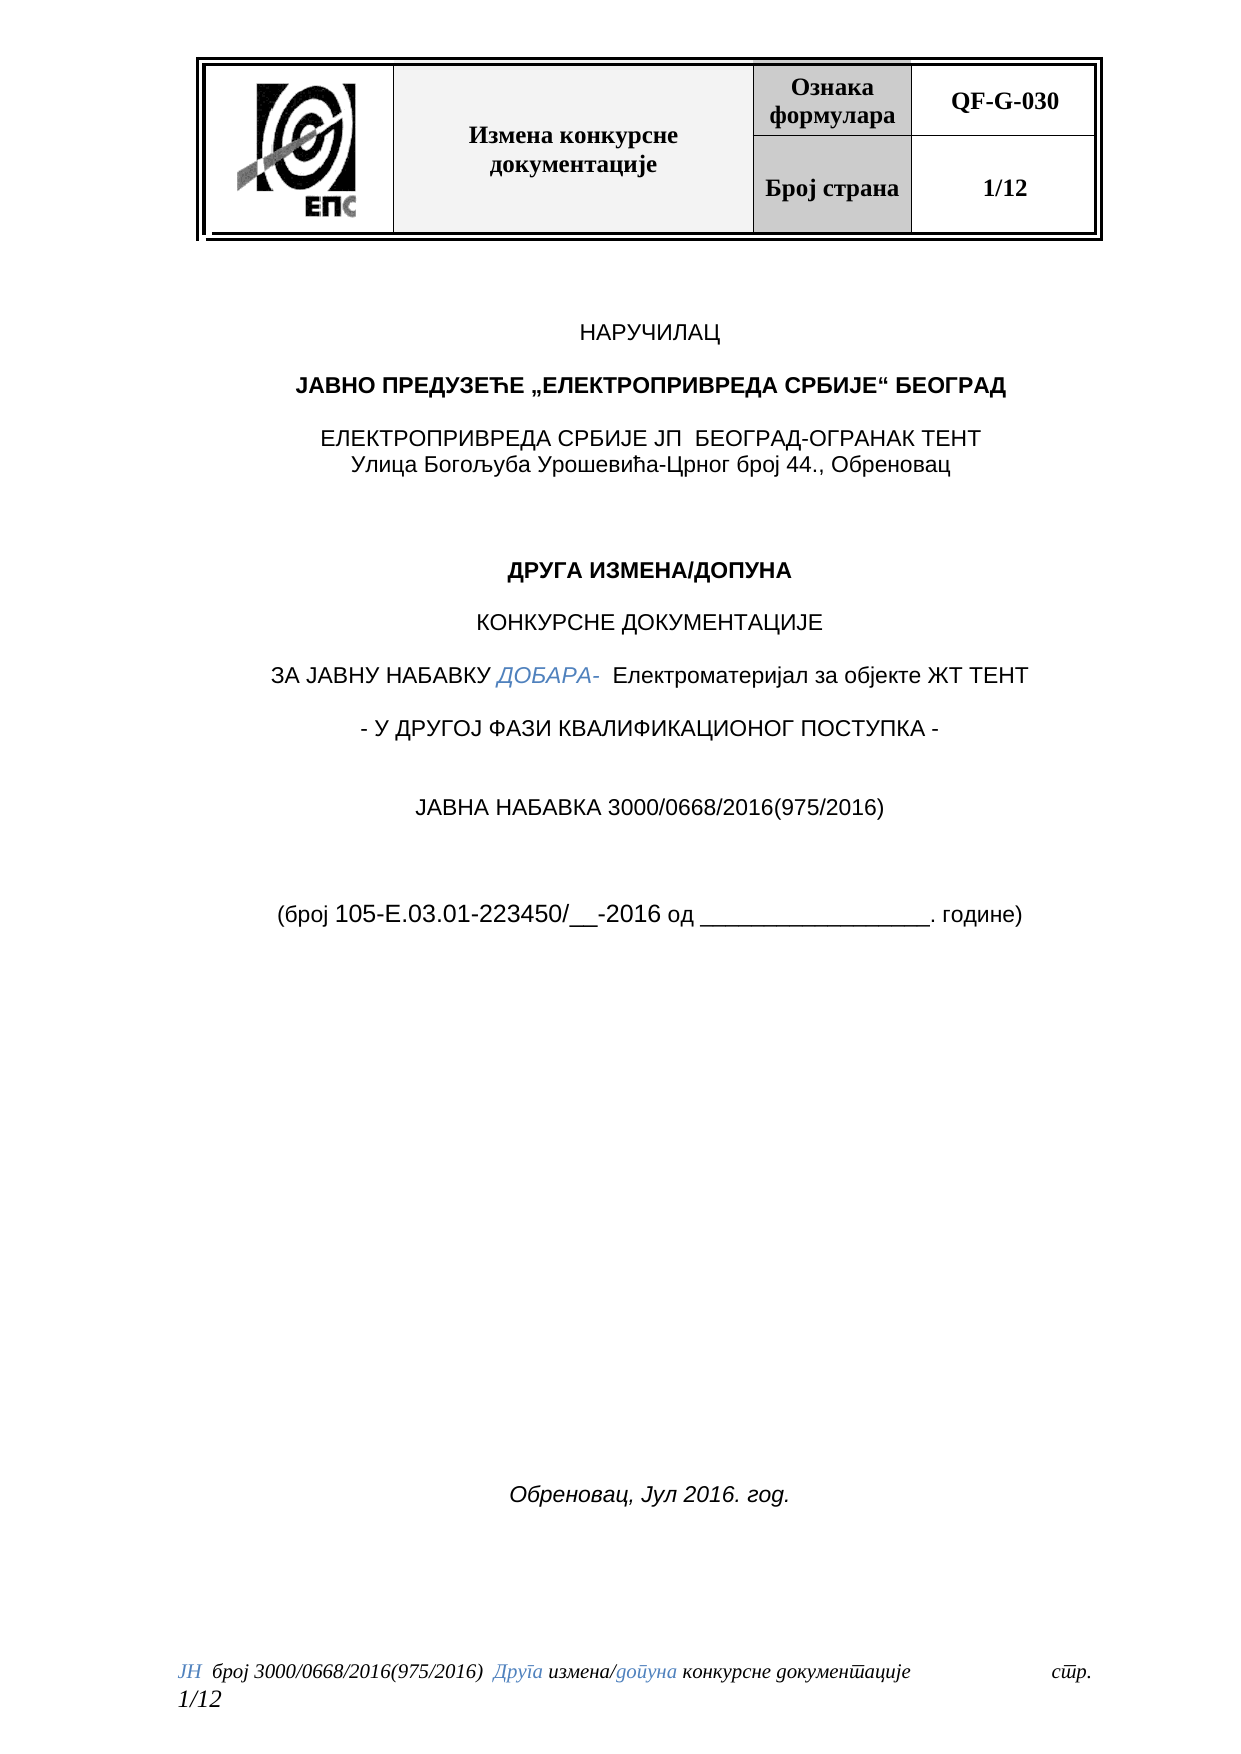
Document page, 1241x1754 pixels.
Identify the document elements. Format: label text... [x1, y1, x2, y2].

text ЗА ЈАВНУ НАБАВКУ ДОБАРА- Електроматеријал за објекте ЖТ ТЕНТ [177, 662, 1122, 688]
title НАРУЧИЛАЦ [177, 319, 1122, 346]
text - У ДРУГОЈ ФАЗИ КВАЛИФИКАЦИОНОГ ПОСТУПКА - [177, 715, 1122, 741]
text ЈАВНА НАБАВКА 3000/0668/2016(975/2016) [177, 794, 1122, 820]
text ЈАВНО ПРЕДУЗЕЋЕ „ЕЛЕКТРОПРИВРЕДА СРБИЈЕ“ БЕОГРАД [177, 372, 1124, 398]
text Улица Богољуба Урошевића-Црног број 44., Обреновац [177, 451, 1124, 477]
text Обреновац, Јул 2016. год. [177, 1481, 1122, 1508]
text ДРУГА ИЗМЕНА/ДОПУНА [177, 557, 1122, 583]
text КОНКУРСНЕ ДОКУМЕНТАЦИЈЕ [177, 609, 1122, 636]
text (број 105-E.03.01-223450/__-2016 од __________________. године) [177, 899, 1122, 928]
text ЕЛЕКТРОПРИВРЕДА СРБИЈЕ ЈП БЕОГРАД-ОГРАНАК ТЕНТ [177, 425, 1124, 451]
